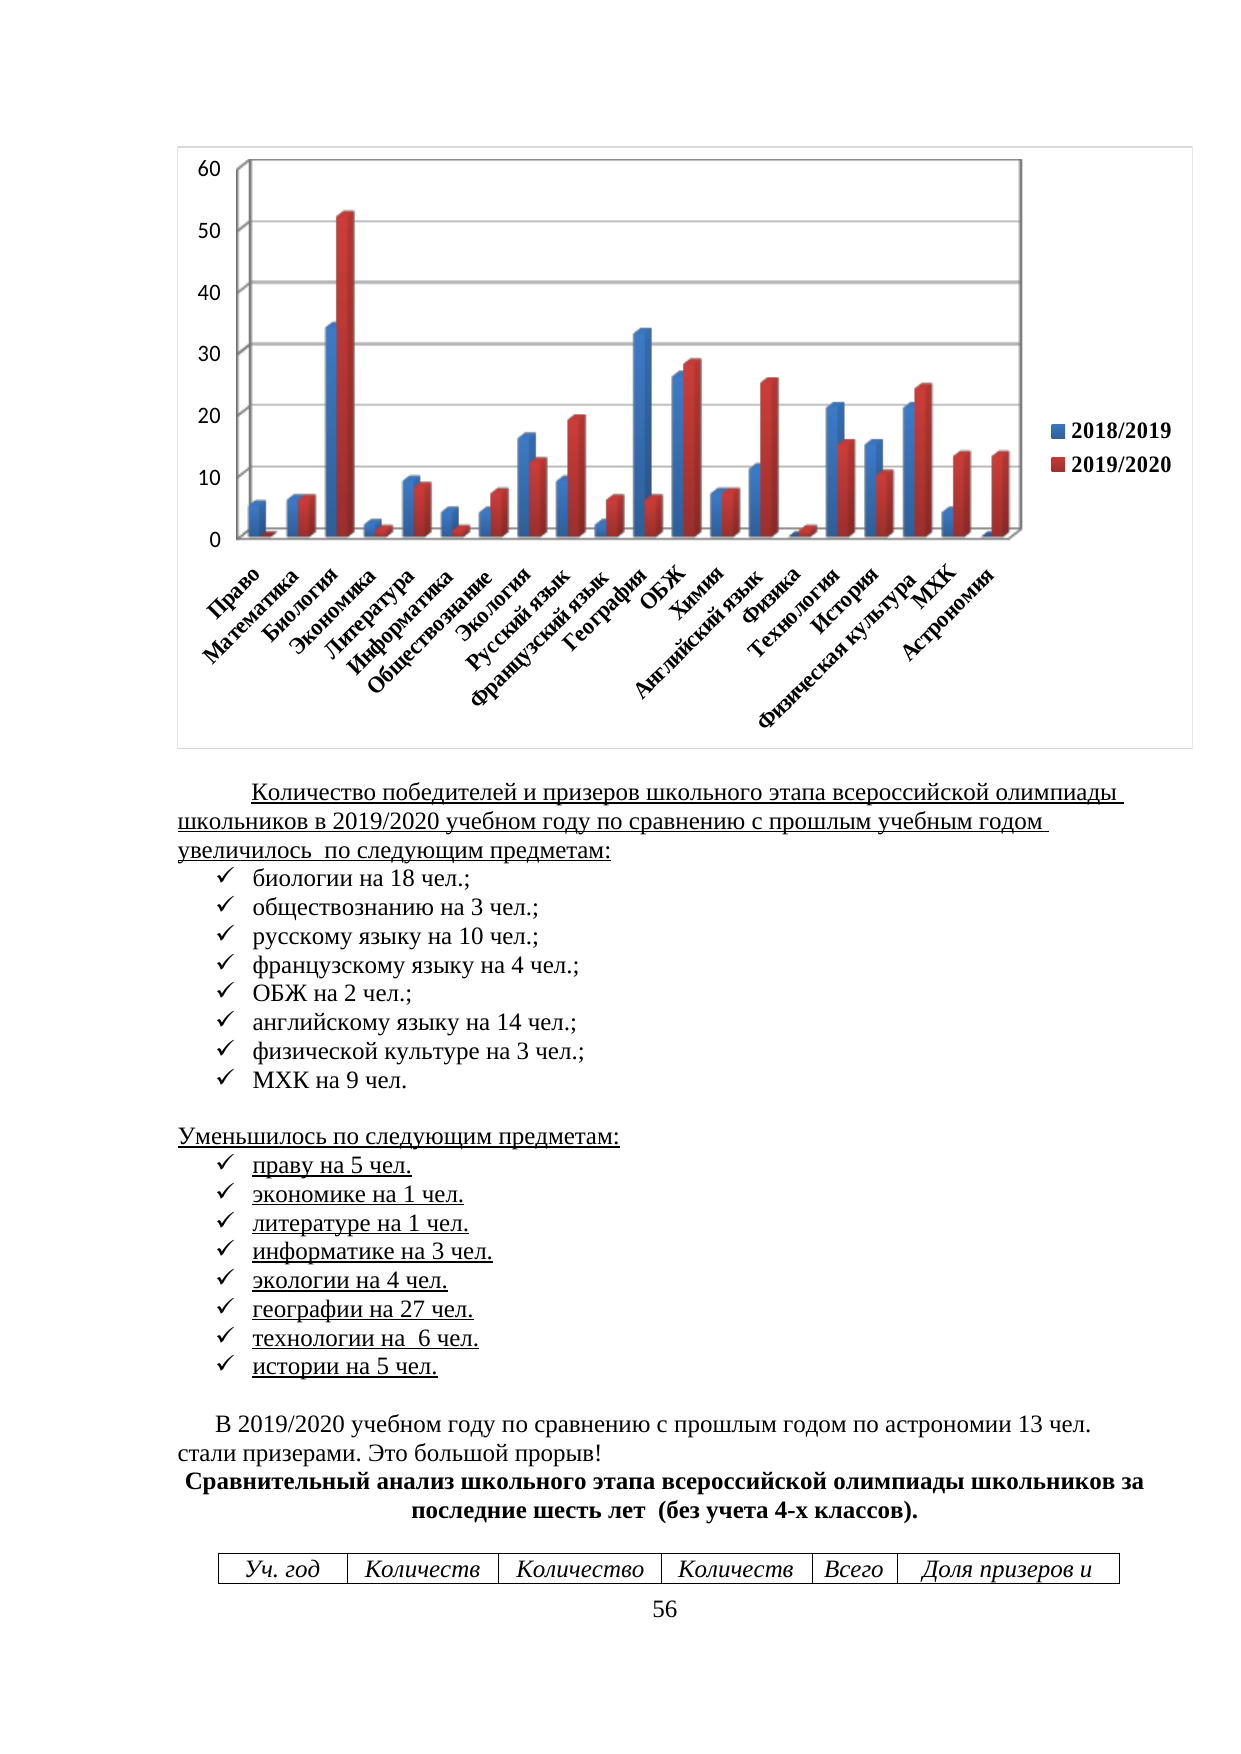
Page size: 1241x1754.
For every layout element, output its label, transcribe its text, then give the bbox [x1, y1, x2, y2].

list русскому языку на 10 чел.; [215, 921, 1152, 950]
list физической культуре на 3 чел.; [215, 1036, 1152, 1065]
list географии на 27 чел. [215, 1294, 1152, 1323]
list экономике на 1 чел. [215, 1179, 1152, 1208]
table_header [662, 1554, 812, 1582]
text В 2019/2020 учебном году по сравнению с прошлым годом по астрономии 13 чел. стали призерами. Это большой прорыв! [177, 1409, 1152, 1466]
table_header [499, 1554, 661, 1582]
list биологии на 18 чел.; [215, 863, 1152, 892]
list МХК на 9 чел. [215, 1065, 1152, 1093]
list технологии на 6 чел. [215, 1323, 1152, 1351]
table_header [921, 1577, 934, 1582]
text Сравнительный анализ школьного этапа всероссийской олимпиады школьников за последние шесть лет (без учета 4-х классов). [177, 1466, 1152, 1524]
list английскому языку на 14 чел.; [215, 1007, 1152, 1036]
list истории на 5 чел. [215, 1351, 1152, 1380]
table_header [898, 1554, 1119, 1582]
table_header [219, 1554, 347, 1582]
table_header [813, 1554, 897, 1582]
list обществознанию на 3 чел.; [215, 892, 1152, 921]
list ОБЖ на 2 чел.; [215, 978, 1152, 1007]
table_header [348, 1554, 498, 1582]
list экологии на 4 чел. [215, 1265, 1152, 1294]
list праву на 5 чел. [215, 1150, 1152, 1179]
list информатике на 3 чел. [215, 1236, 1152, 1265]
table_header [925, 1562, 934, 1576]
text Количество победителей и призеров школьного этапа всероссийской олимпиады школьников в 2019/2020 учебном году по сравнению с прошлым учебным годом увеличилось по следующим предметам: [177, 777, 1152, 863]
list литературе на 1 чел. [215, 1208, 1152, 1236]
list французскому языку на 4 чел.; [215, 950, 1152, 978]
text Уменьшилось по следующим предметам: [177, 1121, 1152, 1150]
